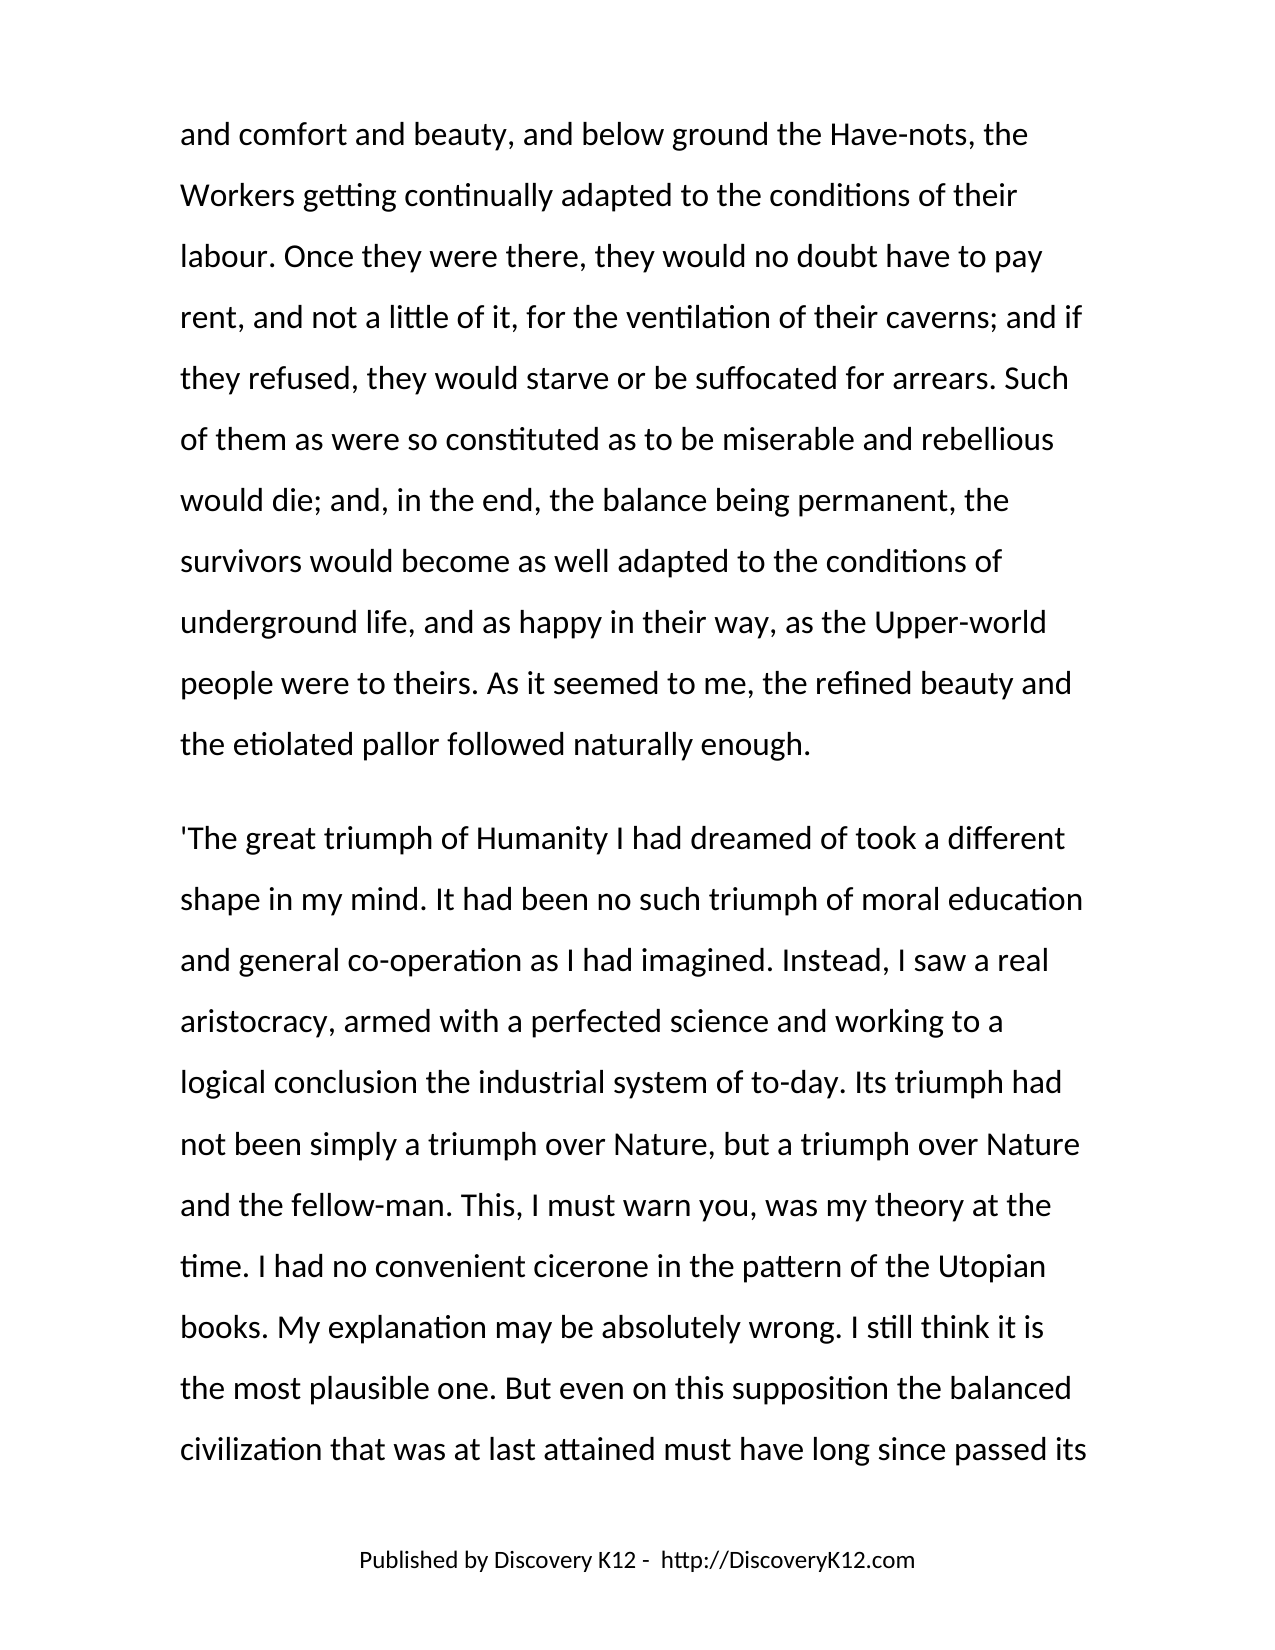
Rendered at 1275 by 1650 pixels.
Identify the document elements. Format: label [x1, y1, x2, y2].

text [180, 112, 1095, 764]
text [180, 817, 1095, 1468]
